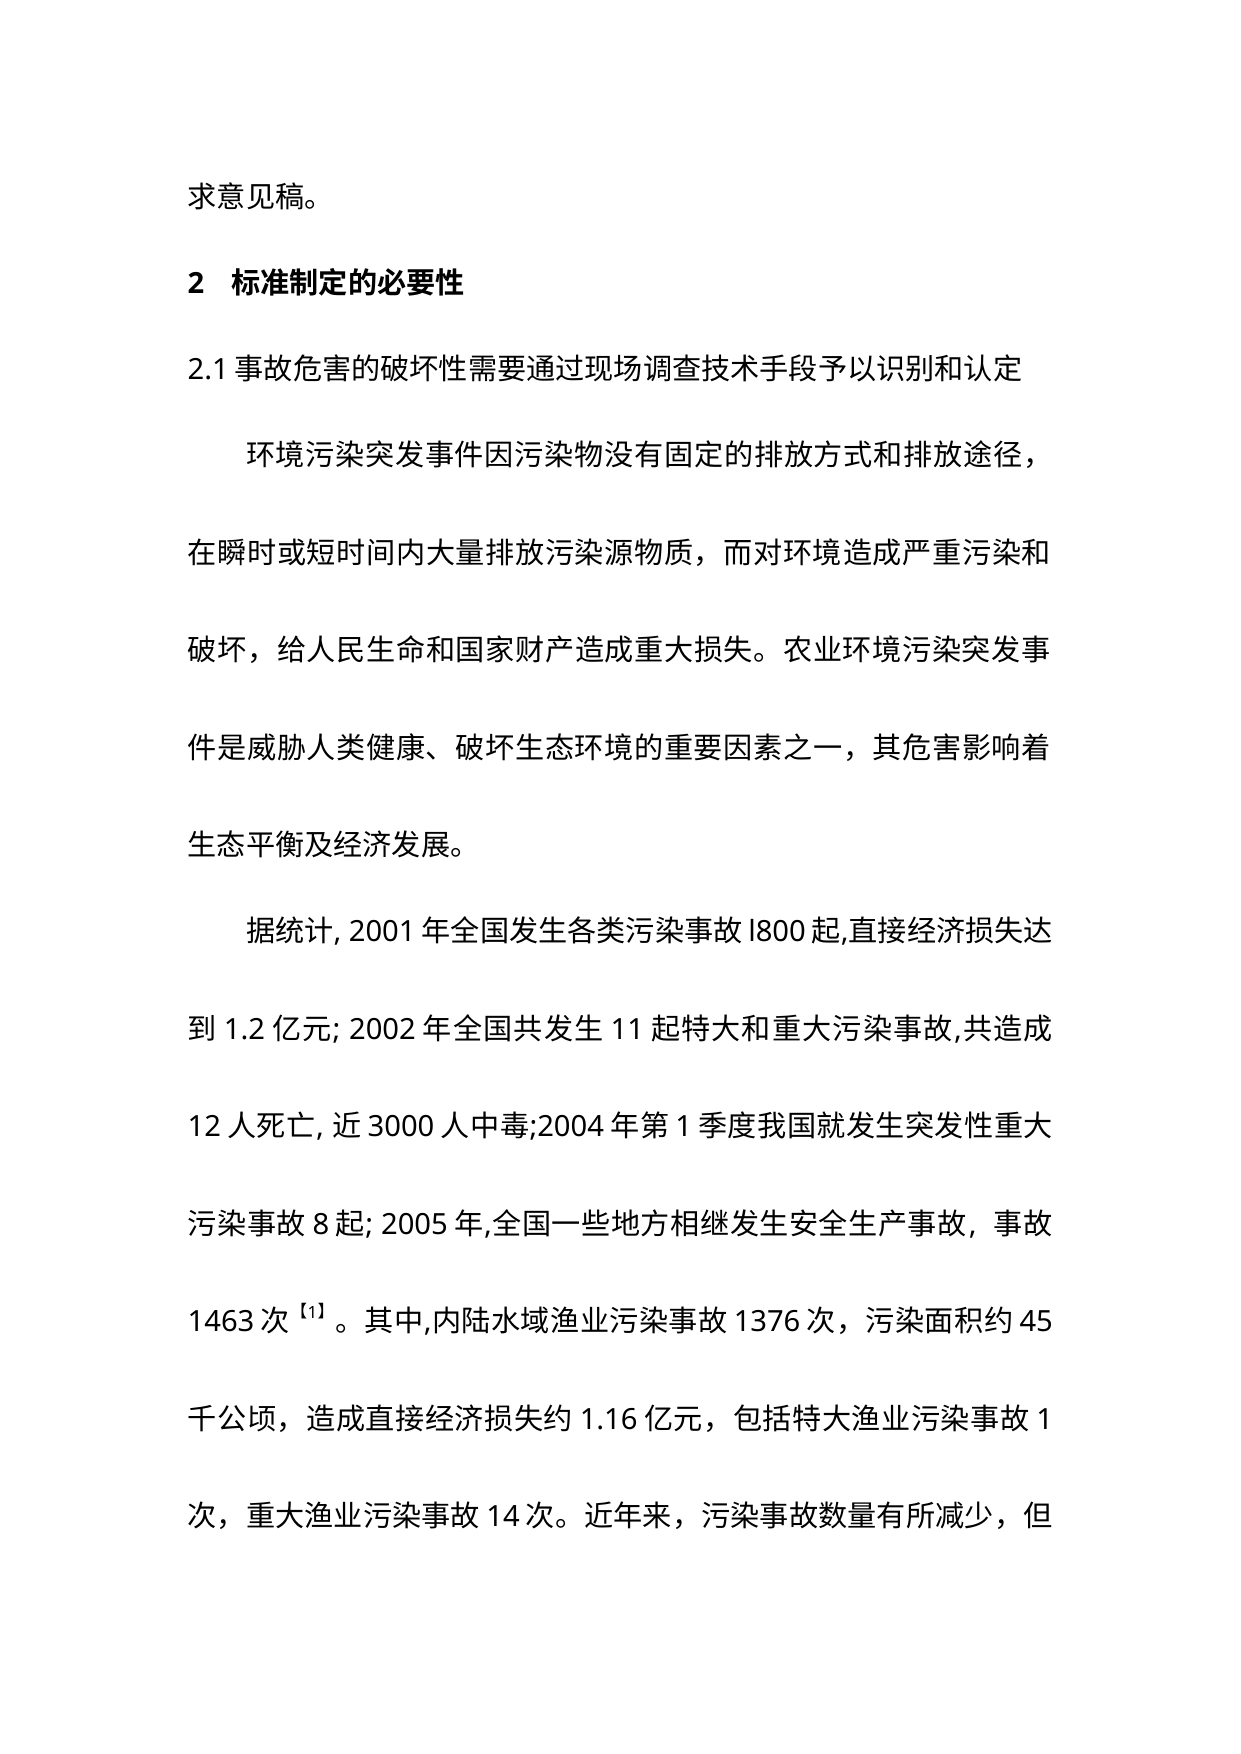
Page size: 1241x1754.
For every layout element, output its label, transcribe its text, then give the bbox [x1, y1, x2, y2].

list 标准制定的必要性 [187, 248, 1053, 313]
text 环境污染突发事件因污染物没有固定的排放方式和排放途径，在瞬时或短时间内大量排放污染源物质，而对环境造成严重污染和破坏，给人民生命和国家财产造成重大损失。农业环境污染突发事件是威胁人类健康、破坏生态环境的重要因素之一，其危害影响着生态平衡及经济发展。 [187, 420, 1053, 875]
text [187, 897, 1053, 1547]
text 2.1事故危害的破坏性需要通过现场调查技术手段予以识别和认定 [187, 334, 1053, 399]
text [187, 162, 1053, 227]
